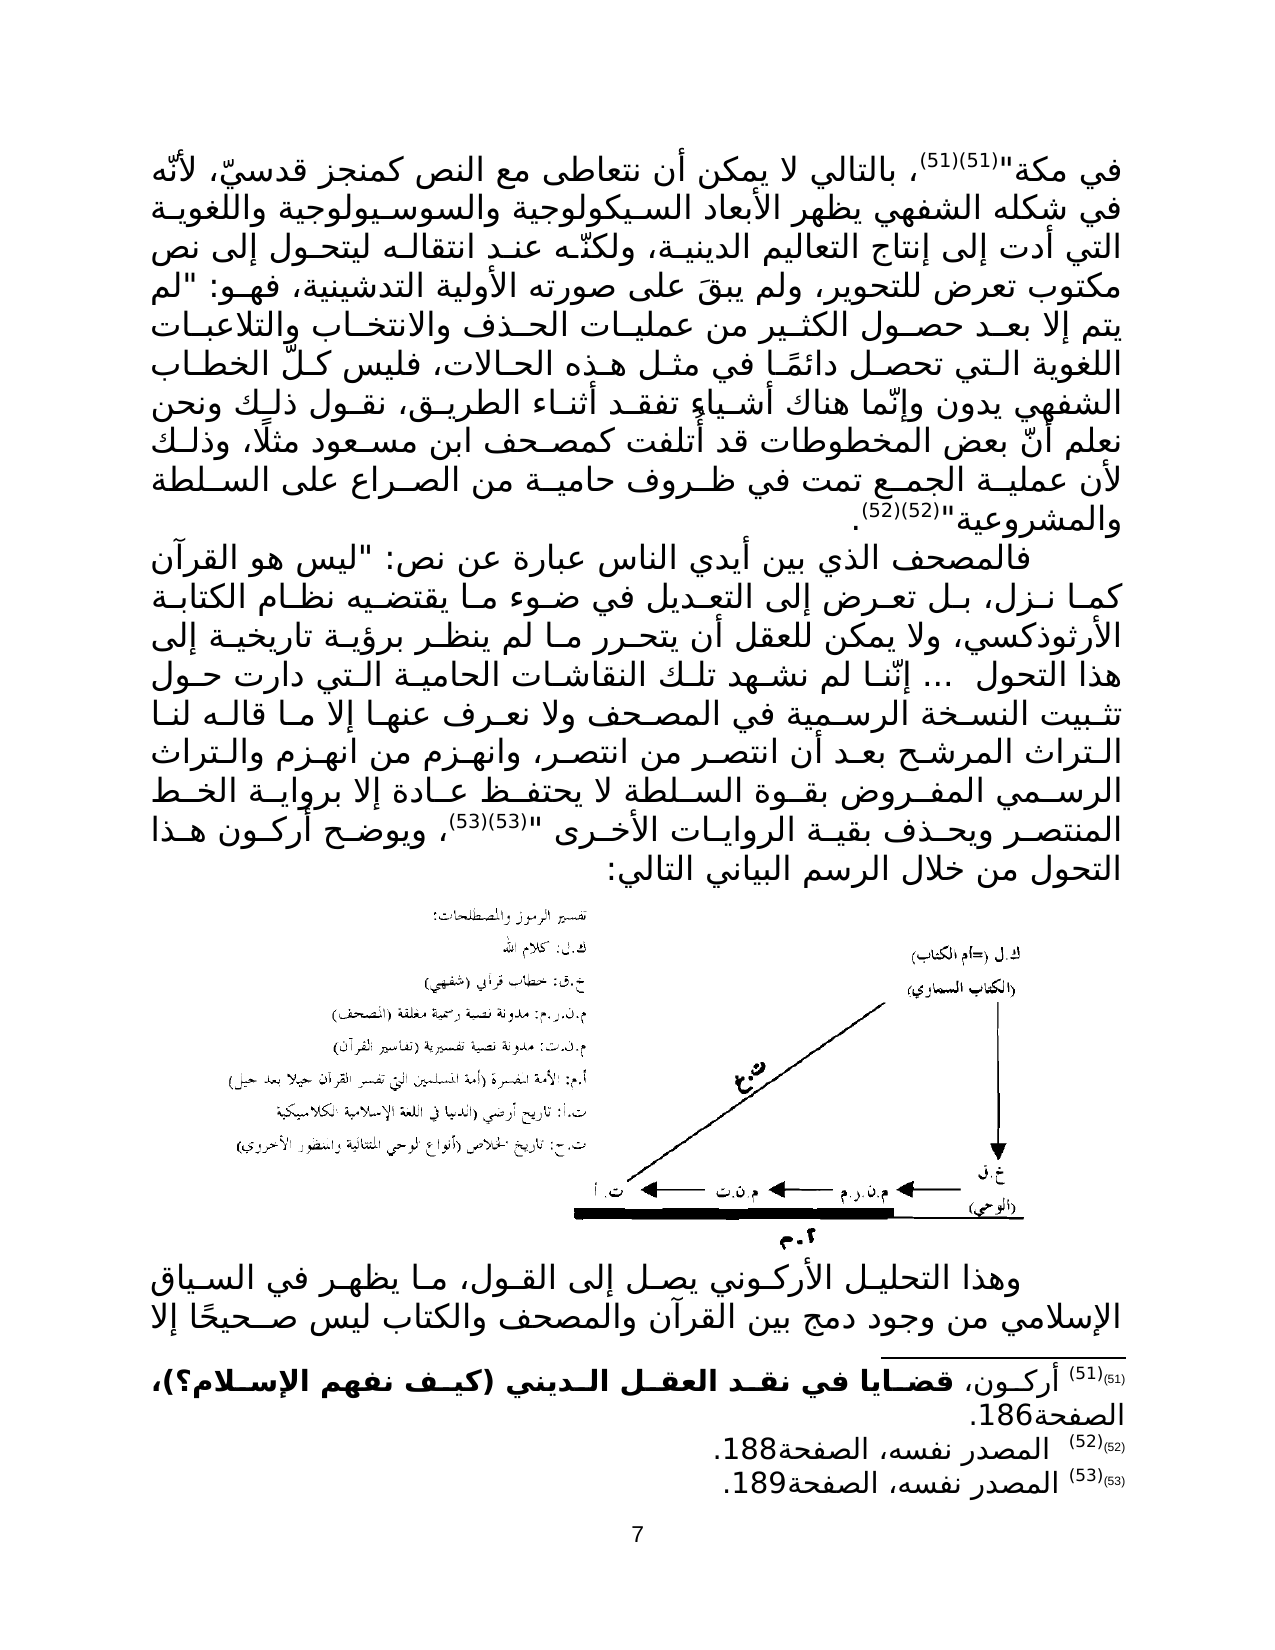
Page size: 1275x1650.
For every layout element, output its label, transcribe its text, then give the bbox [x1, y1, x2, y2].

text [150, 1258, 1122, 1336]
text فالمصحف الذي بين أيدي الناس عبارة عن نص: "ليس هو القرآن كما نزل، بل تعرض إلى التعديل في ضوء ما يقتضيه نظام الكتابة الأرثوذكسي، ولا يمكن للعقل أن يتحرر ما لم ينظر برؤية تاريخية إلى هذا التحول ... إنّنا لم نشهد تلك النقاشات الحامية التي دارت حول تثبيت النسخة الرسمية في المصحف ولا نعرف عنها إلا ما قاله لنا التراث المرشح بعد أن انتصر من انتصر، وانهزم من انهزم والتراث الرسمي المفروض بقوة السلطة لا يحتفظ عادة إلا برواية الخط المنتصر ويحذف بقية الروايات الأخرى "(53)، ويوضح أركون هذا التحول من خلال الرسم البياني التالي: [150, 538, 1122, 888]
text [150, 150, 1122, 538]
